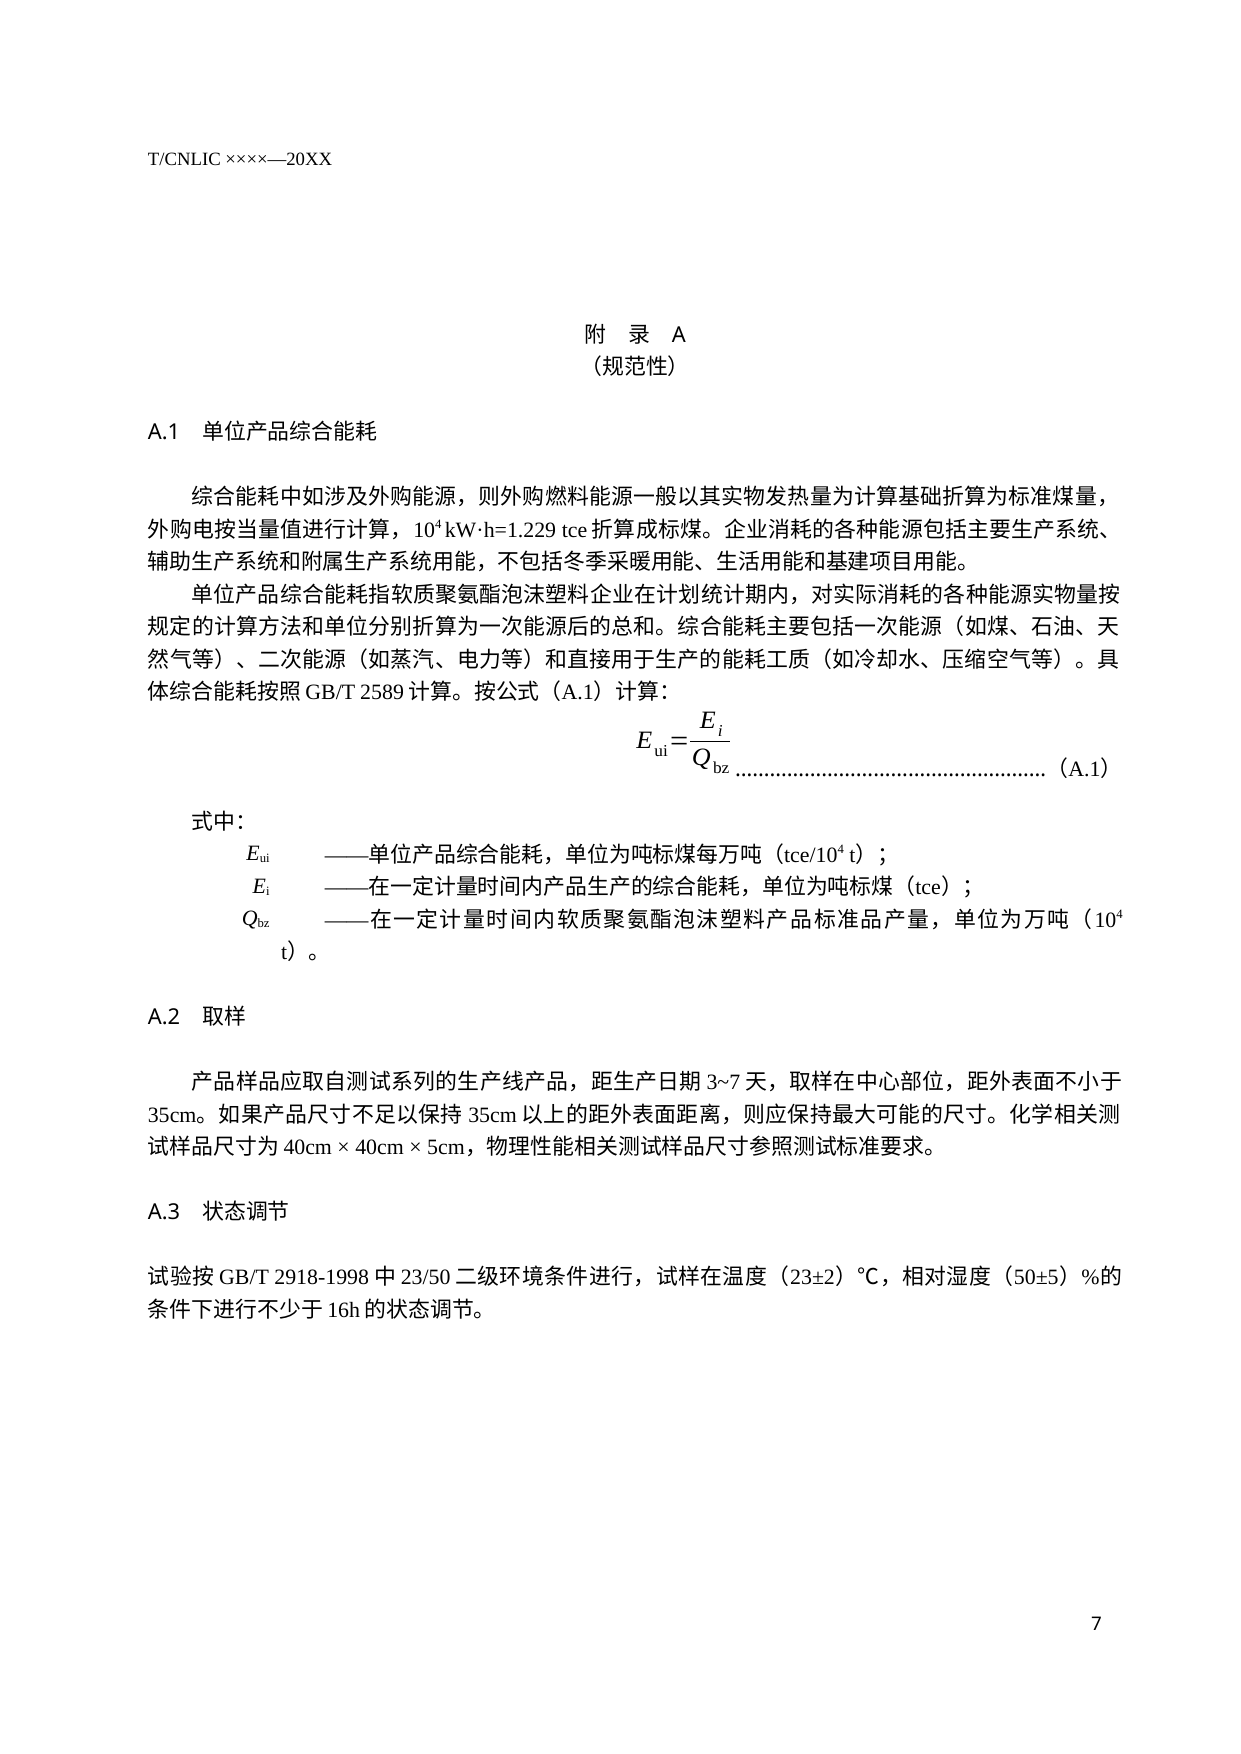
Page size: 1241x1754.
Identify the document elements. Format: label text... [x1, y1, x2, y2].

text 单位产品综合能耗 [148, 414, 1122, 446]
table_cell ——在一定计量时间内软质聚氨酯泡沫塑料产品标准品产量，单位为万吨（104 t）。 [281, 901, 1134, 966]
text 试验按GB/T 2918-1998中23/50二级环境条件进行，试样在温度（23±2）℃，相对湿度（50±5）%的条件下进行不少于16h的状态调节。 [148, 1259, 1122, 1324]
text （规范性） [148, 316, 1122, 381]
table_cell Ei [222, 869, 281, 901]
table_header Eui [222, 836, 281, 869]
table_cell ——在一定计量时间内产品生产的综合能耗，单位为吨标煤（tce）； [281, 869, 1134, 901]
text 单位产品综合能耗指软质聚氨酯泡沫塑料企业在计划统计期内，对实际消耗的各种能源实物量按规定的计算方法和单位分别折算为一次能源后的总和。综合能耗主要包括一次能源（如煤、石油、天然气等）、二次能源（如蒸汽、电力等）和直接用于生产的能耗工质（如冷却水、压缩空气等）。具体综合能耗按照GB/T 2589计算。按公式（A.1）计算： [148, 576, 1122, 706]
text 式中： [148, 804, 1122, 836]
text 取样 [148, 999, 1122, 1031]
text 产品样品应取自测试系列的生产线产品，距生产日期3~7天，取样在中心部位，距外表面不小于35cm。如果产品尺寸不足以保持35cm以上的距外表面距离，则应保持最大可能的尺寸。化学相关测试样品尺寸为40cm × 40cm × 5cm，物理性能相关测试样品尺寸参照测试标准要求。 [148, 1064, 1122, 1161]
table_cell Qbz [222, 901, 281, 966]
text 综合能耗中如涉及外购能源，则外购燃料能源一般以其实物发热量为计算基础折算为标准煤量，外购电按当量值进行计算，104 kW·h=1.229 tce折算成标煤。企业消耗的各种能源包括主要生产系统、辅助生产系统和附属生产系统用能，不包括冬季采暖用能、生活用能和基建项目用能。 [148, 479, 1122, 576]
text 状态调节 [148, 1194, 1122, 1226]
text ………………………………………………（A.1） [148, 706, 1122, 804]
table_header ——单位产品综合能耗，单位为吨标煤每万吨（tce/104 t）； [281, 836, 1134, 869]
